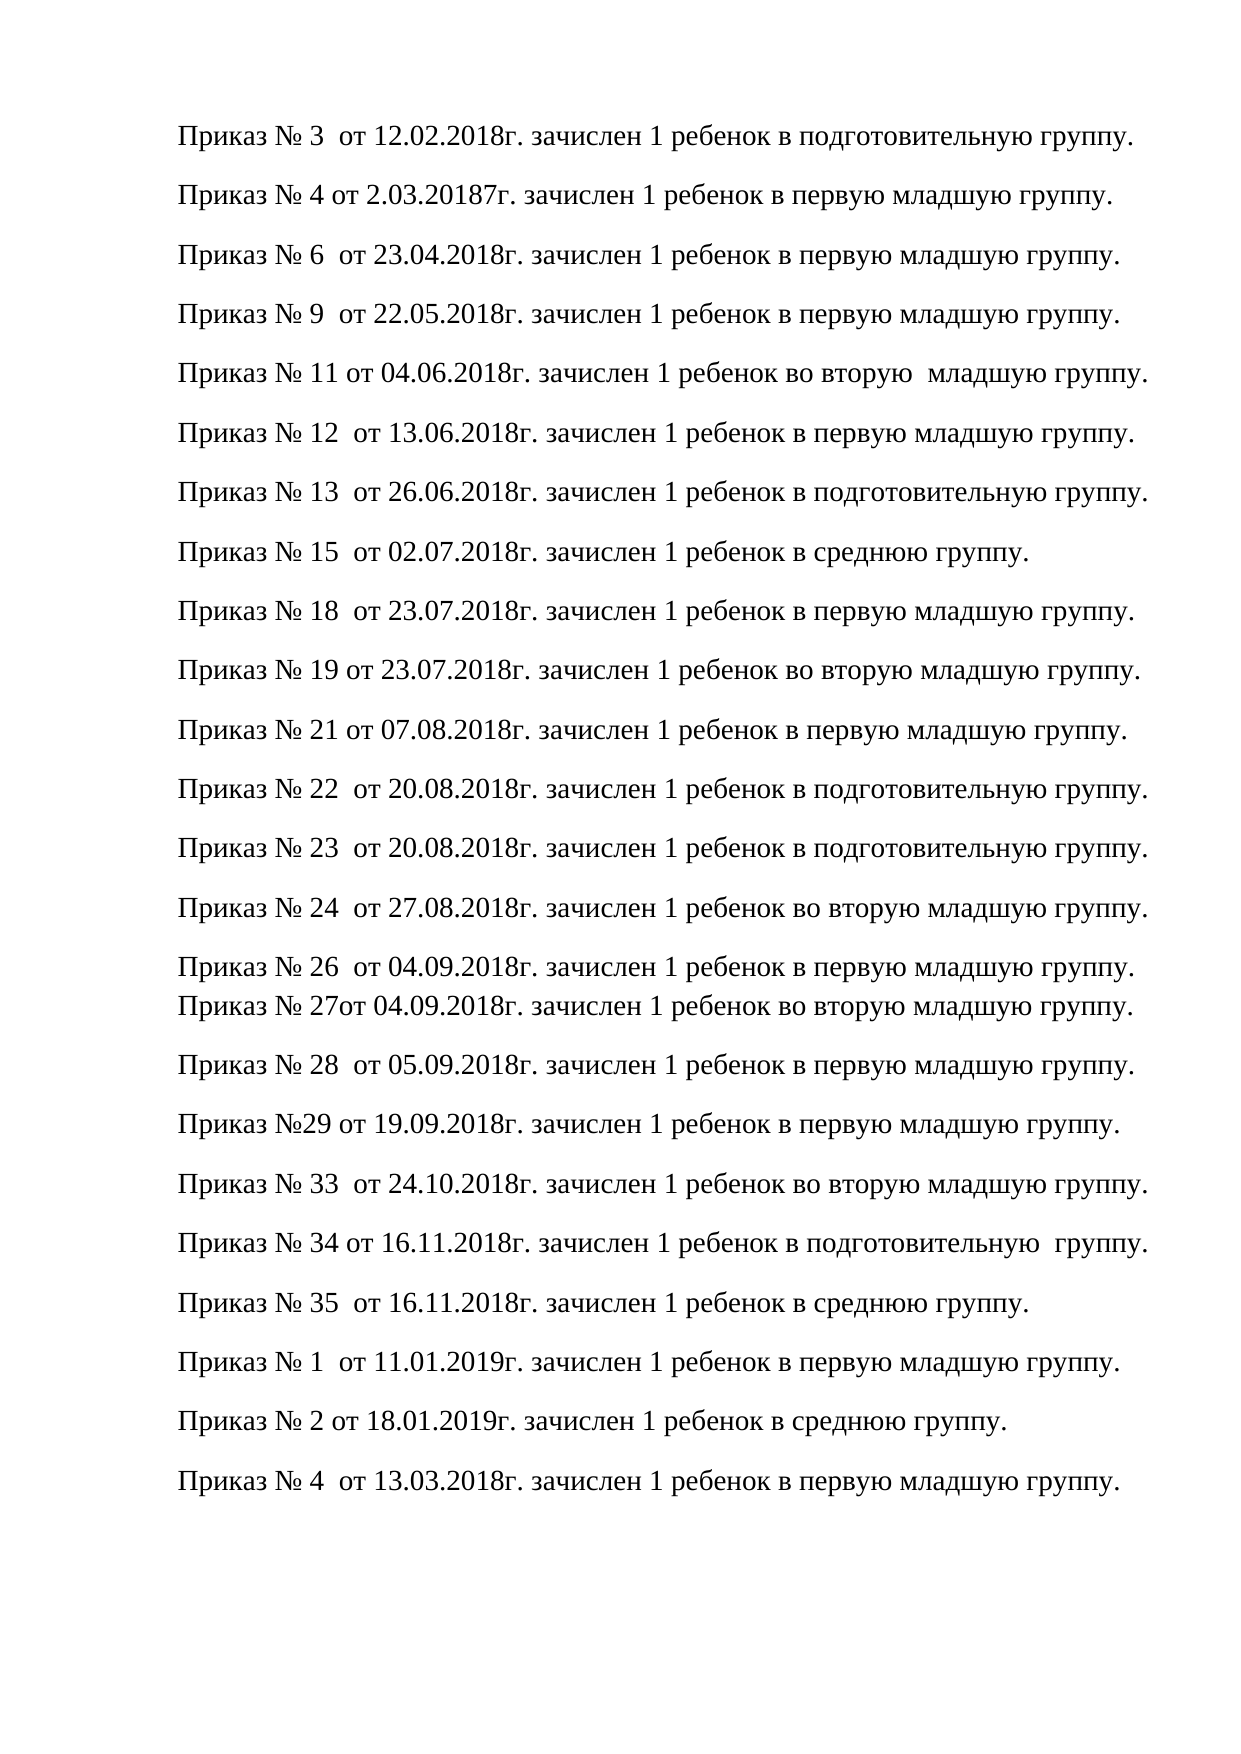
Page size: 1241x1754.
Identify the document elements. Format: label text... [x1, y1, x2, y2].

text Приказ № 18 от 23.07.2018г. зачислен 1 ребенок в первую младшую группу. [177, 593, 1152, 627]
text Приказ № 12 от 13.06.2018г. зачислен 1 ребенок в первую младшую группу. [177, 415, 1152, 448]
text Приказ № 11 от 04.06.2018г. зачислен 1 ребенок во вторую младшую группу. [177, 356, 1152, 389]
text Приказ № 34 от 16.11.2018г. зачислен 1 ребенок в подготовительную группу. [177, 1225, 1152, 1259]
text Приказ № 4 от 2.03.20187г. зачислен 1 ребенок в первую младшую группу. [177, 177, 1152, 211]
text Приказ № 3 от 12.02.2018г. зачислен 1 ребенок в подготовительную группу. [177, 118, 1152, 152]
text Приказ № 9 от 22.05.2018г. зачислен 1 ребенок в первую младшую группу. [177, 296, 1152, 330]
text Приказ № 22 от 20.08.2018г. зачислен 1 ребенок в подготовительную группу. [177, 771, 1152, 805]
text Приказ № 4 от 13.03.2018г. зачислен 1 ребенок в первую младшую группу. [177, 1463, 1152, 1496]
text Приказ № 21 от 07.08.2018г. зачислен 1 ребенок в первую младшую группу. [177, 712, 1152, 745]
text Приказ № 2 от 18.01.2019г. зачислен 1 ребенок в среднюю группу. [177, 1403, 1152, 1437]
text Приказ № 6 от 23.04.2018г. зачислен 1 ребенок в первую младшую группу. [177, 237, 1152, 270]
text Приказ № 33 от 24.10.2018г. зачислен 1 ребенок во вторую младшую группу. [177, 1166, 1152, 1199]
text Приказ № 19 от 23.07.2018г. зачислен 1 ребенок во вторую младшую группу. [177, 652, 1152, 686]
text Приказ № 15 от 02.07.2018г. зачислен 1 ребенок в среднюю группу. [177, 534, 1152, 567]
text Приказ № 13 от 26.06.2018г. зачислен 1 ребенок в подготовительную группу. [177, 474, 1152, 508]
text Приказ №29 от 19.09.2018г. зачислен 1 ребенок в первую младшую группу. [177, 1107, 1152, 1140]
text Приказ № 24 от 27.08.2018г. зачислен 1 ребенок во вторую младшую группу. [177, 890, 1152, 923]
text Приказ № 26 от 04.09.2018г. зачислен 1 ребенок в первую младшую группу. Приказ № 27от 04.09.2018г. зачислен 1 ребенок во вторую младшую группу. [177, 949, 1152, 1021]
text Приказ № 28 от 05.09.2018г. зачислен 1 ребенок в первую младшую группу. [177, 1047, 1152, 1081]
text Приказ № 35 от 16.11.2018г. зачислен 1 ребенок в среднюю группу. [177, 1285, 1152, 1318]
text Приказ № 23 от 20.08.2018г. зачислен 1 ребенок в подготовительную группу. [177, 831, 1152, 864]
text Приказ № 1 от 11.01.2019г. зачислен 1 ребенок в первую младшую группу. [177, 1344, 1152, 1378]
